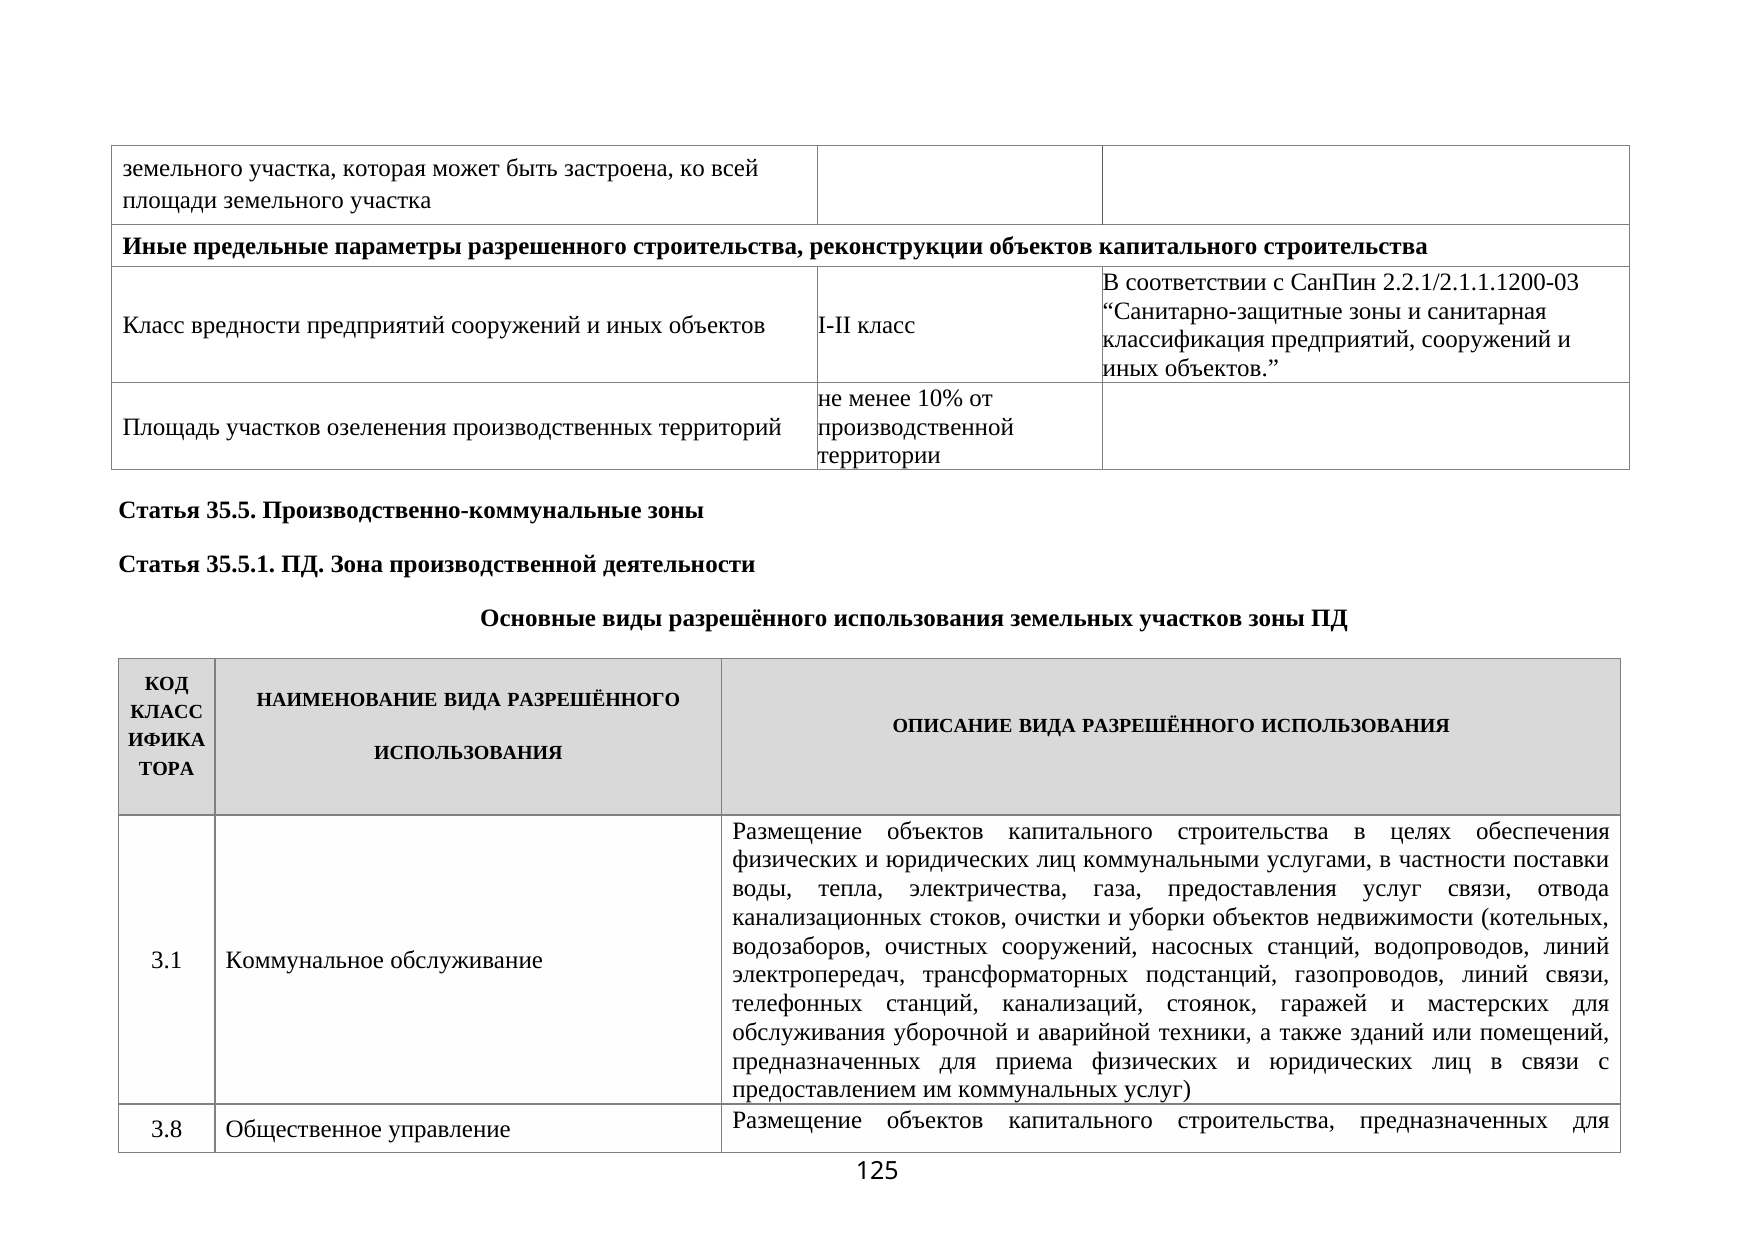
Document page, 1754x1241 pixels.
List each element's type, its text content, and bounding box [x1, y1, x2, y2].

table_cell Площадь участков озеленения производственных территорий [112, 383, 817, 469]
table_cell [722, 1105, 1620, 1151]
table_header описание вида разрешённого использования [722, 659, 1620, 814]
table_header наименование вида разрешённого использования [216, 659, 721, 814]
table_cell Иные предельные параметры разрешенного строительства, реконструкции объектов капитального строительства [112, 225, 1629, 266]
table_cell Коммунальное обслуживание [216, 816, 721, 1103]
table_cell не менее 10% от производственной территории [818, 383, 1102, 469]
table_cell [112, 146, 817, 224]
table_cell Размещение объектов капитального строительства в целях обеспечения физических и юридических лиц коммунальными услугами, в частности поставки воды, тепла, электричества, газа, предоставления услуг связи, отвода канализационных стоков, очистки и уборки объектов недвижимости (котельных, водозаборов, очистных сооружений, насосных станций, водопроводов, линий электропередач, трансформаторных подстанций, газопроводов, линий связи, телефонных станций, канализаций, стоянок, гаражей и мастерских для обслуживания уборочной и аварийной техники, а также зданий или помещений, предназначенных для приема физических и юридических лиц в связи с предоставлением им коммунальных услуг) [722, 816, 1620, 1103]
text Статья 35.5. Производственно-коммунальные зоны [118, 495, 1636, 524]
text Основные виды разрешённого использования земельных участков зоны ПД [118, 603, 1636, 632]
table_cell [1103, 383, 1629, 469]
table_cell I-II класс [818, 267, 1102, 382]
text Статья 35.5.1. ПД. Зона производственной деятельности [118, 549, 1636, 578]
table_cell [216, 1105, 721, 1151]
table_cell Класс вредности предприятий сооружений и иных объектов [112, 267, 817, 382]
table_header код классификатора [119, 659, 214, 814]
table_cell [818, 146, 1102, 224]
table_cell В соответствии с СанПин 2.2.1/2.1.1.1200-03 “Санитарно-защитные зоны и санитарная классификация предприятий, сооружений и иных объектов.” [1103, 267, 1629, 382]
table_cell 3.1 [119, 816, 214, 1103]
table_cell 3.8 [119, 1105, 214, 1151]
